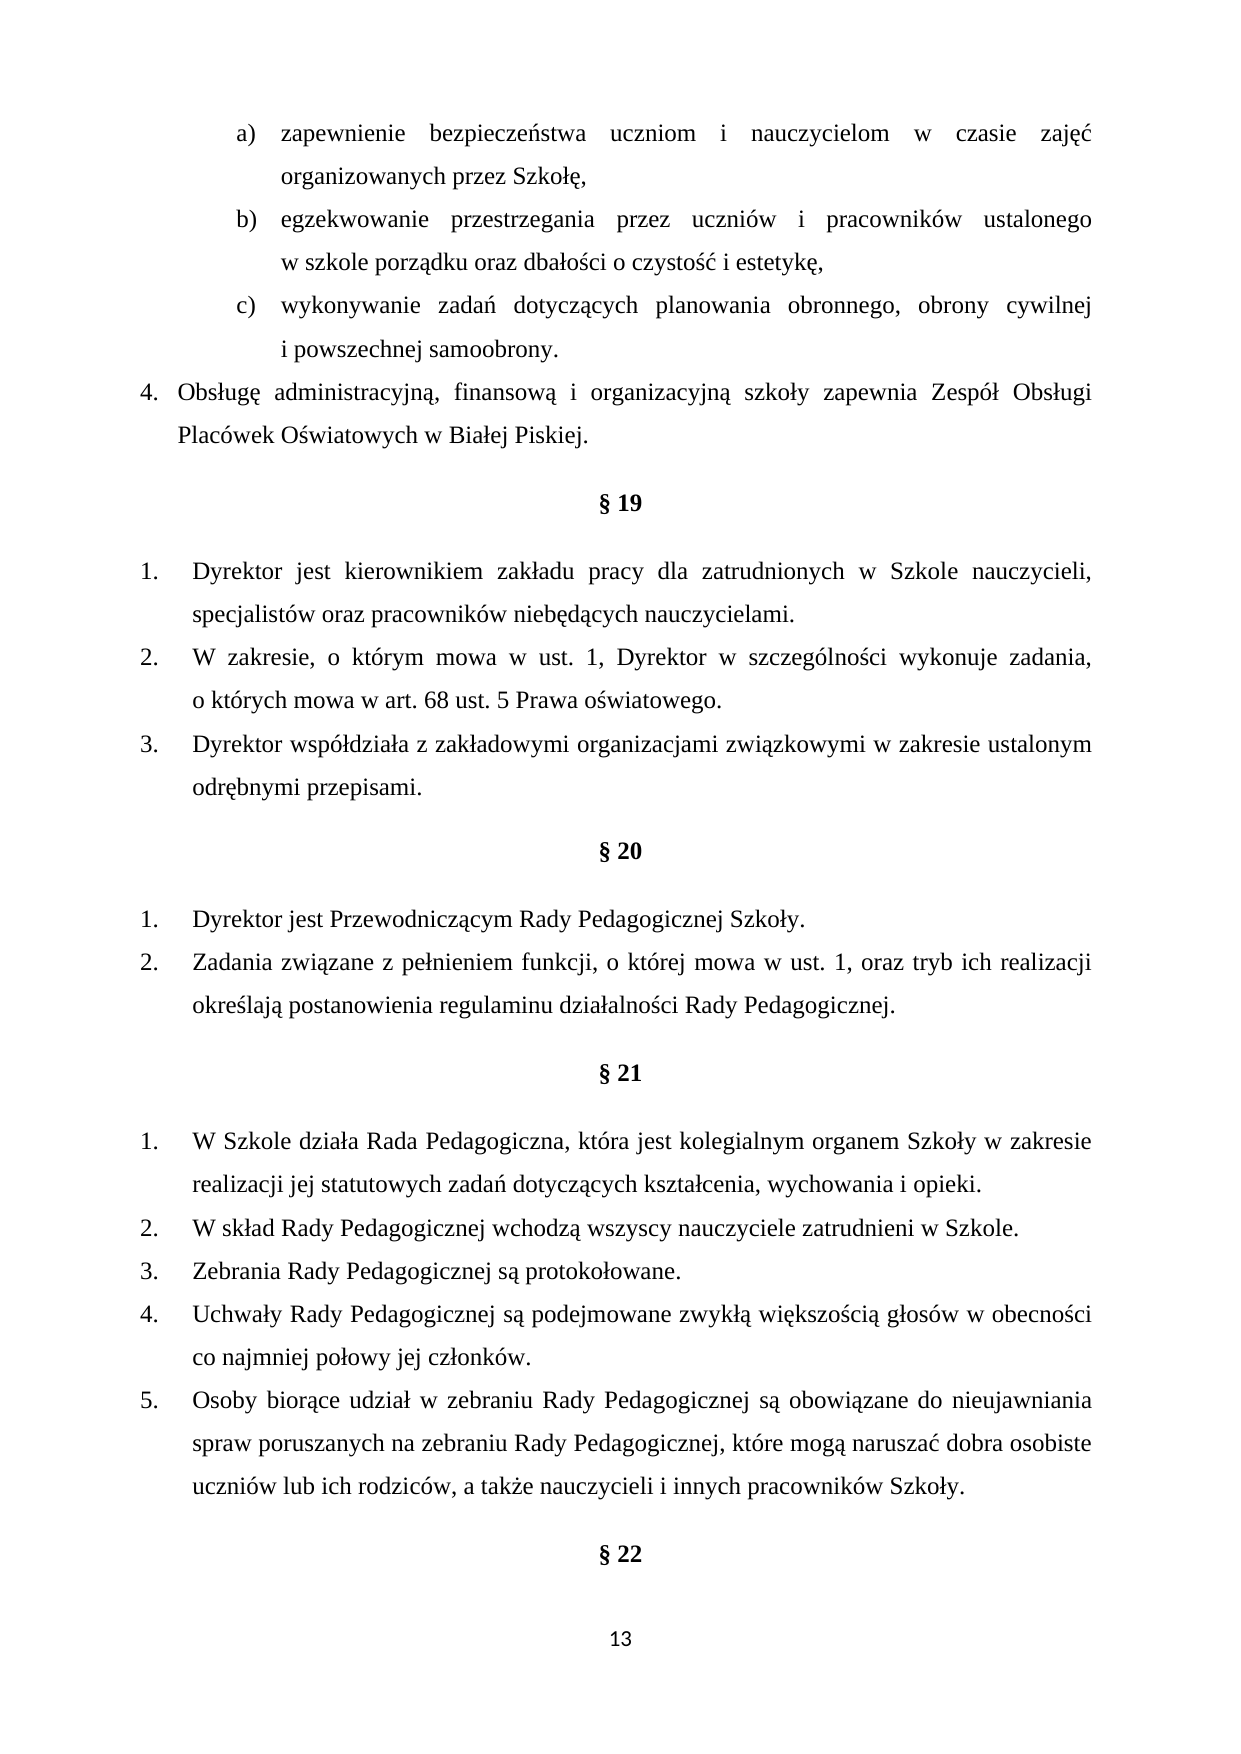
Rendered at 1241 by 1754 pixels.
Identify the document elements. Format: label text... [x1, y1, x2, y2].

text § 20 [148, 836, 1093, 864]
list wykonywanie zadań dotyczących planowania obronnego, obrony cywilnej i powszechnej samoobrony. [236, 291, 1093, 362]
list Uchwały Rady Pedagogicznej są podejmowane zwykłą większością głosów w obecności co najmniej połowy jej członków. [140, 1299, 1093, 1371]
list zapewnienie bezpieczeństwa uczniom i nauczycielom w czasie zajęć organizowanych przez Szkołę, [236, 118, 1093, 190]
list W Szkole działa Rada Pedagogiczna, która jest kolegialnym organem Szkoły w zakresie realizacji jej statutowych zadań dotyczących kształcenia, wychowania i opieki. [140, 1126, 1093, 1198]
list Osoby biorące udział w zebraniu Rady Pedagogicznej są obowiązane do nieujawniania spraw poruszanych na zebraniu Rady Pedagogicznej, które mogą naruszać dobra osobiste uczniów lub ich rodziców, a także nauczycieli i innych pracowników Szkoły. [140, 1385, 1093, 1500]
text § 21 [148, 1058, 1093, 1087]
list Zebrania Rady Pedagogicznej są protokołowane. [140, 1256, 1093, 1284]
list W skład Rady Pedagogicznej wchodzą wszyscy nauczyciele zatrudnieni w Szkole. [140, 1213, 1093, 1241]
list Obsługę administracyjną, finansową i organizacyjną szkoły zapewnia Zespół Obsługi Placówek Oświatowych w Białej Piskiej. [140, 377, 1093, 449]
list Dyrektor jest Przewodniczącym Rady Pedagogicznej Szkoły. [140, 904, 1093, 933]
text § 19 [148, 488, 1093, 517]
list egzekwowanie przestrzegania przez uczniów i pracowników ustalonego w szkole porządku oraz dbałości o czystość i estetykę, [236, 204, 1093, 276]
list Zadania związane z pełnieniem funkcji, o której mowa w ust. 1, oraz tryb ich realizacji określają postanowienia regulaminu działalności Rady Pedagogicznej. [140, 947, 1093, 1019]
list Dyrektor jest kierownikiem zakładu pracy dla zatrudnionych w Szkole nauczycieli, specjalistów oraz pracowników niebędących nauczycielami. [140, 556, 1093, 628]
list W zakresie, o którym mowa w ust. 1, Dyrektor w szczególności wykonuje zadania, o których mowa w art. 68 ust. 5 Prawa oświatowego. [140, 642, 1093, 714]
text § 22 [148, 1539, 1093, 1568]
list Dyrektor współdziała z zakładowymi organizacjami związkowymi w zakresie ustalonym odrębnymi przepisami. [140, 729, 1093, 801]
